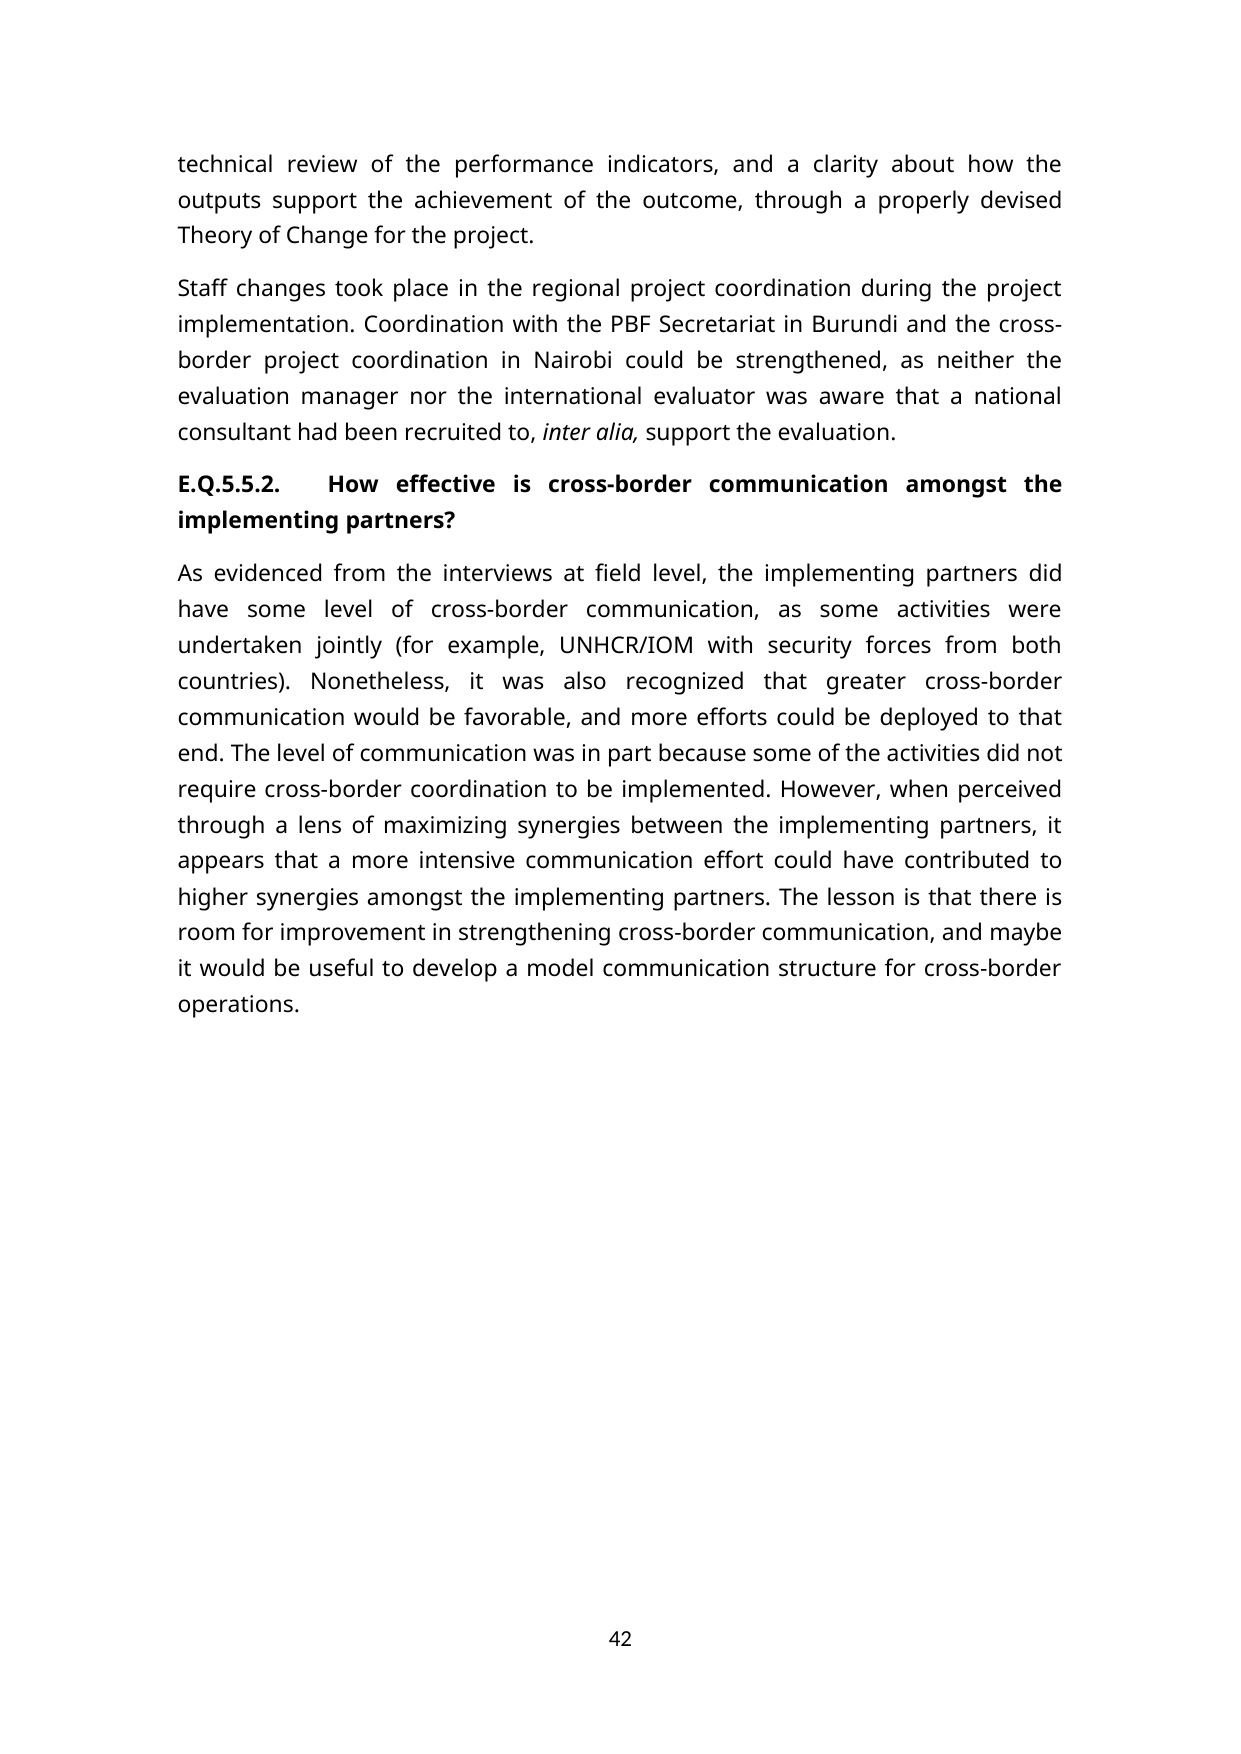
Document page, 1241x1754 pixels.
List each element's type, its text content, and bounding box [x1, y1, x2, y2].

text E.Q.5.5.2. How effective is cross-border communication amongst the implementing partners? [177, 468, 1063, 536]
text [177, 148, 1063, 251]
text Staff changes took place in the regional project coordination during the project implementation. Coordination with the PBF Secretariat in Burundi and the cross-border project coordination in Nairobi could be strengthened, as neither the evaluation manager nor the international evaluator was aware that a national consultant had been recruited to, inter alia, support the evaluation. [177, 272, 1063, 447]
text As evidenced from the interviews at field level, the implementing partners did have some level of cross-border communication, as some activities were undertaken jointly (for example, UNHCR/IOM with security forces from both countries). Nonetheless, it was also recognized that greater cross-border communication would be favorable, and more efforts could be deployed to that end. The level of communication was in part because some of the activities did not require cross-border coordination to be implemented. However, when perceived through a lens of maximizing synergies between the implementing partners, it appears that a more intensive communication effort could have contributed to higher synergies amongst the implementing partners. The lesson is that there is room for improvement in strengthening cross-border communication, and maybe it would be useful to develop a model communication structure for cross-border operations. [177, 557, 1063, 1019]
